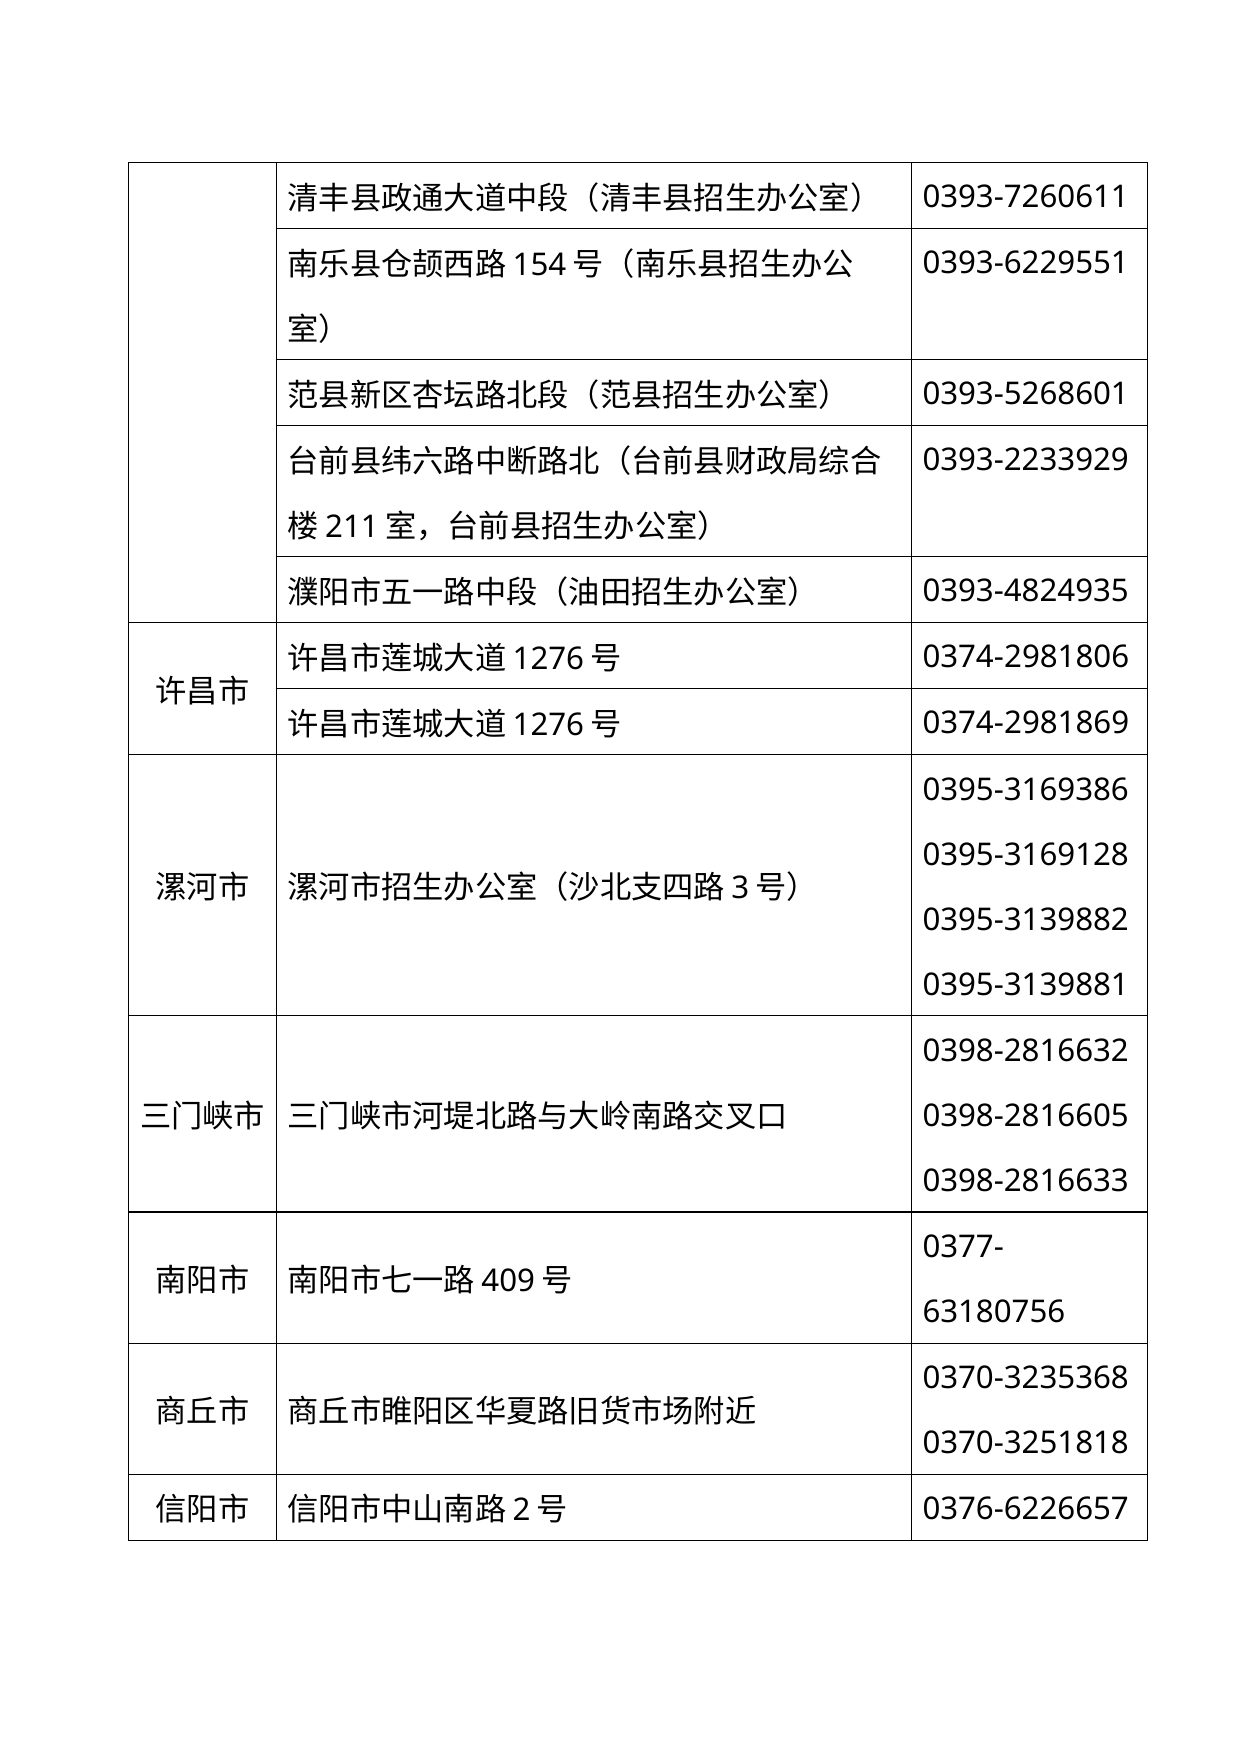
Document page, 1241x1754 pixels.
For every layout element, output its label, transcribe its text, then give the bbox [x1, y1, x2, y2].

table_cell 三门峡市河堤北路与大岭南路交叉口 [277, 1016, 911, 1211]
table_cell 许昌市莲城大道1276号 [277, 689, 911, 754]
table_cell 0398-2816632 0398-2816605 0398-2816633 [912, 1016, 1147, 1211]
table_cell 许昌市莲城大道1276号 [277, 623, 911, 688]
table_cell 南阳市 [129, 1213, 276, 1342]
table_cell 濮阳市五一路中段（油田招生办公室） [277, 557, 911, 622]
table_cell 0393-2233929 [912, 426, 1147, 556]
table_cell 商丘市睢阳区华夏路旧货市场附近 [277, 1344, 911, 1473]
table_cell 0377-63180756 [912, 1213, 1147, 1342]
table_cell 0393-6229551 [912, 229, 1147, 359]
table_cell 0370-3235368 0370-3251818 [912, 1344, 1147, 1473]
table_cell 0376-6226657 [912, 1475, 1147, 1539]
table_cell 信阳市中山南路2号 [277, 1475, 911, 1539]
table_cell 清丰县政通大道中段（清丰县招生办公室） [277, 163, 911, 228]
table_cell 南乐县仓颉西路154号（南乐县招生办公室） [277, 229, 911, 359]
table_cell 信阳市 [129, 1475, 276, 1539]
table_cell 三门峡市 [129, 1016, 276, 1211]
table_cell 0374-2981869 [912, 689, 1147, 754]
table_cell 许昌市 [129, 623, 276, 754]
table_cell 0393-7260611 [912, 163, 1147, 228]
table_cell 漯河市 [129, 755, 276, 1015]
table_cell 台前县纬六路中断路北（台前县财政局综合楼211室，台前县招生办公室） [277, 426, 911, 556]
table_cell 0393-5268601 [912, 360, 1147, 425]
table_cell 商丘市 [129, 1344, 276, 1473]
table_cell 漯河市招生办公室（沙北支四路3号） [277, 755, 911, 1015]
table_cell 0393-4824935 [912, 557, 1147, 622]
table_cell 南阳市七一路409号 [277, 1213, 911, 1342]
table_cell 0395-3169386 0395-3169128 0395-3139882 0395-3139881 [912, 755, 1147, 1015]
table_cell 0374-2981806 [912, 623, 1147, 688]
table_cell 范县新区杏坛路北段（范县招生办公室） [277, 360, 911, 425]
